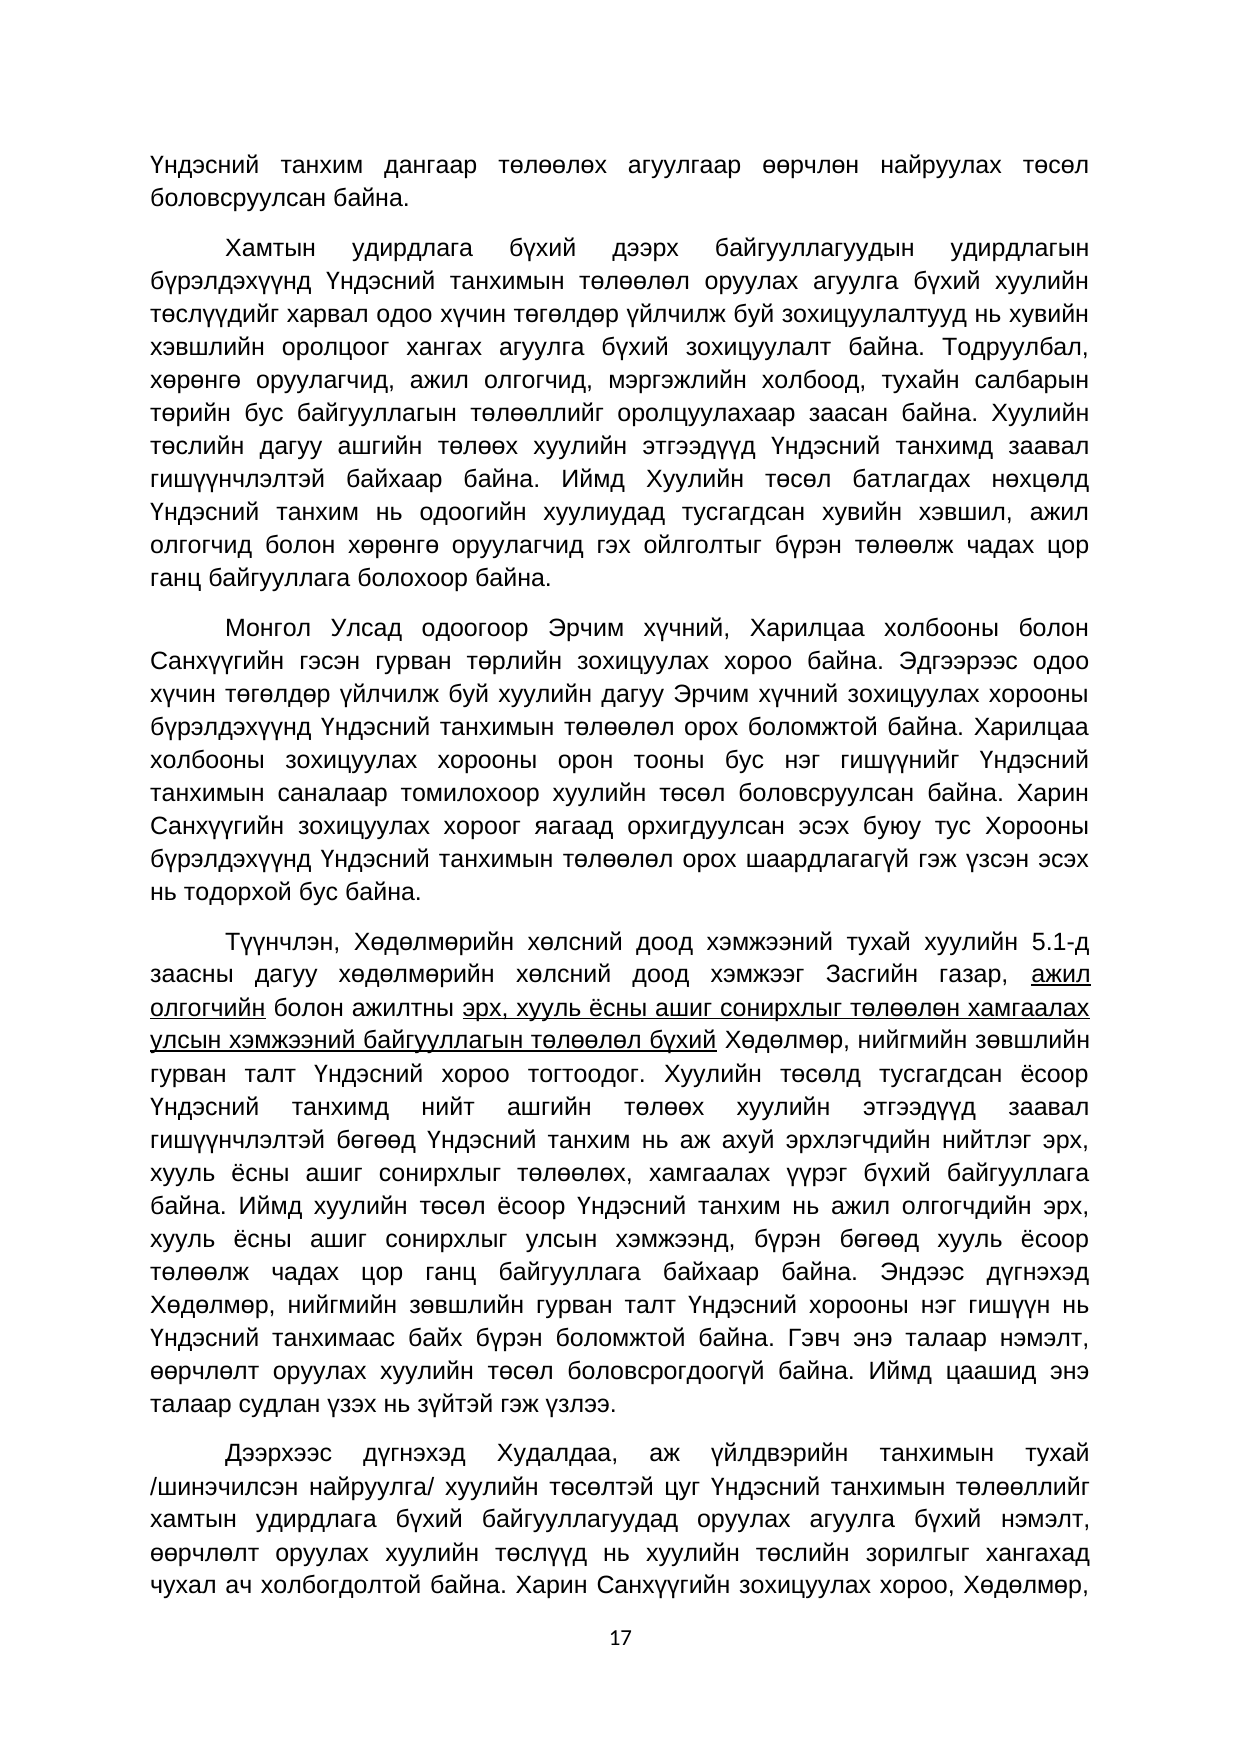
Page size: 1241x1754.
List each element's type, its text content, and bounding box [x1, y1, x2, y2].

text Монгол Улсад одоогоор Эрчим хүчний, Харилцаа холбооны болон Санхүүгийн гэсэн гурван төрлийн зохицуулах хороо байна. Эдгээрээс одоо хүчин төгөлдөр үйлчилж буй хуулийн дагуу Эрчим хүчний зохицуулах хорооны бүрэлдэхүүнд Үндэсний танхимын төлөөлөл орох боломжтой байна. Харилцаа холбооны зохицуулах хорооны орон тооны бус нэг гишүүнийг Үндэсний танхимын саналаар томилохоор хуулийн төсөл боловсруулсан байна. Харин Санхүүгийн зохицуулах хороог яагаад орхигдуулсан эсэх буюу тус Хорооны бүрэлдэхүүнд Үндэсний танхимын төлөөлөл орох шаардлагагүй гэж үзсэн эсэх нь тодорхой бус байна. [150, 613, 1090, 906]
text Хамтын удирдлага бүхий дээрх байгууллагуудын удирдлагын бүрэлдэхүүнд Үндэсний танхимын төлөөлөл оруулах агуулга бүхий хуулийн төслүүдийг харвал одоо хүчин төгөлдөр үйлчилж буй зохицуулалтууд нь хувийн хэвшлийн оролцоог хангах агуулга бүхий зохицуулалт байна. Тодруулбал, хөрөнгө оруулагчид, ажил олгогчид, мэргэжлийн холбоод, тухайн салбарын төрийн бус байгууллагын төлөөллийг оролцуулахаар заасан байна. Хуулийн төслийн дагуу ашгийн төлөөх хуулийн этгээдүүд Үндэсний танхимд заавал гишүүнчлэлтэй байхаар байна. Иймд Хуулийн төсөл батлагдах нөхцөлд Үндэсний танхим нь одоогийн хуулиудад тусгагдсан хувийн хэвшил, ажил олгогчид болон хөрөнгө оруулагчид гэх ойлголтыг бүрэн төлөөлж чадах цор ганц байгууллага болохоор байна. [150, 233, 1090, 592]
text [150, 150, 1090, 212]
text Түүнчлэн, Хөдөлмөрийн хөлсний доод хэмжээний тухай хуулийн 5.1-д заасны дагуу хөдөлмөрийн хөлсний доод хэмжээг Засгийн газар, ажил олгогчийн болон ажилтны эрх, хууль ёсны ашиг сонирхлыг төлөөлөн хамгаалах улсын хэмжээний байгууллагын төлөөлөл бүхий Хөдөлмөр, нийгмийн зөвшлийн гурван талт Үндэсний хороо тогтоодог. Хуулийн төсөлд тусгагдсан ёсоор Үндэсний танхимд нийт ашгийн төлөөх хуулийн этгээдүүд заавал гишүүнчлэлтэй бөгөөд Үндэсний танхим нь аж ахуй эрхлэгчдийн нийтлэг эрх, хууль ёсны ашиг сонирхлыг төлөөлөх, хамгаалах үүрэг бүхий байгууллага байна. Иймд хуулийн төсөл ёсоор Үндэсний танхим нь ажил олгогчдийн эрх, хууль ёсны ашиг сонирхлыг улсын хэмжээнд, бүрэн бөгөөд хууль ёсоор төлөөлж чадах цор ганц байгууллага байхаар байна. Эндээс дүгнэхэд Хөдөлмөр, нийгмийн зөвшлийн гурван талт Үндэсний хорооны нэг гишүүн нь Үндэсний танхимаас байх бүрэн боломжтой байна. Гэвч энэ талаар нэмэлт, өөрчлөлт оруулах хуулийн төсөл боловсрогдоогүй байна. Иймд цаашид энэ талаар судлан үзэх нь зүйтэй гэж үзлээ. [150, 926, 1090, 1417]
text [150, 1438, 1090, 1599]
